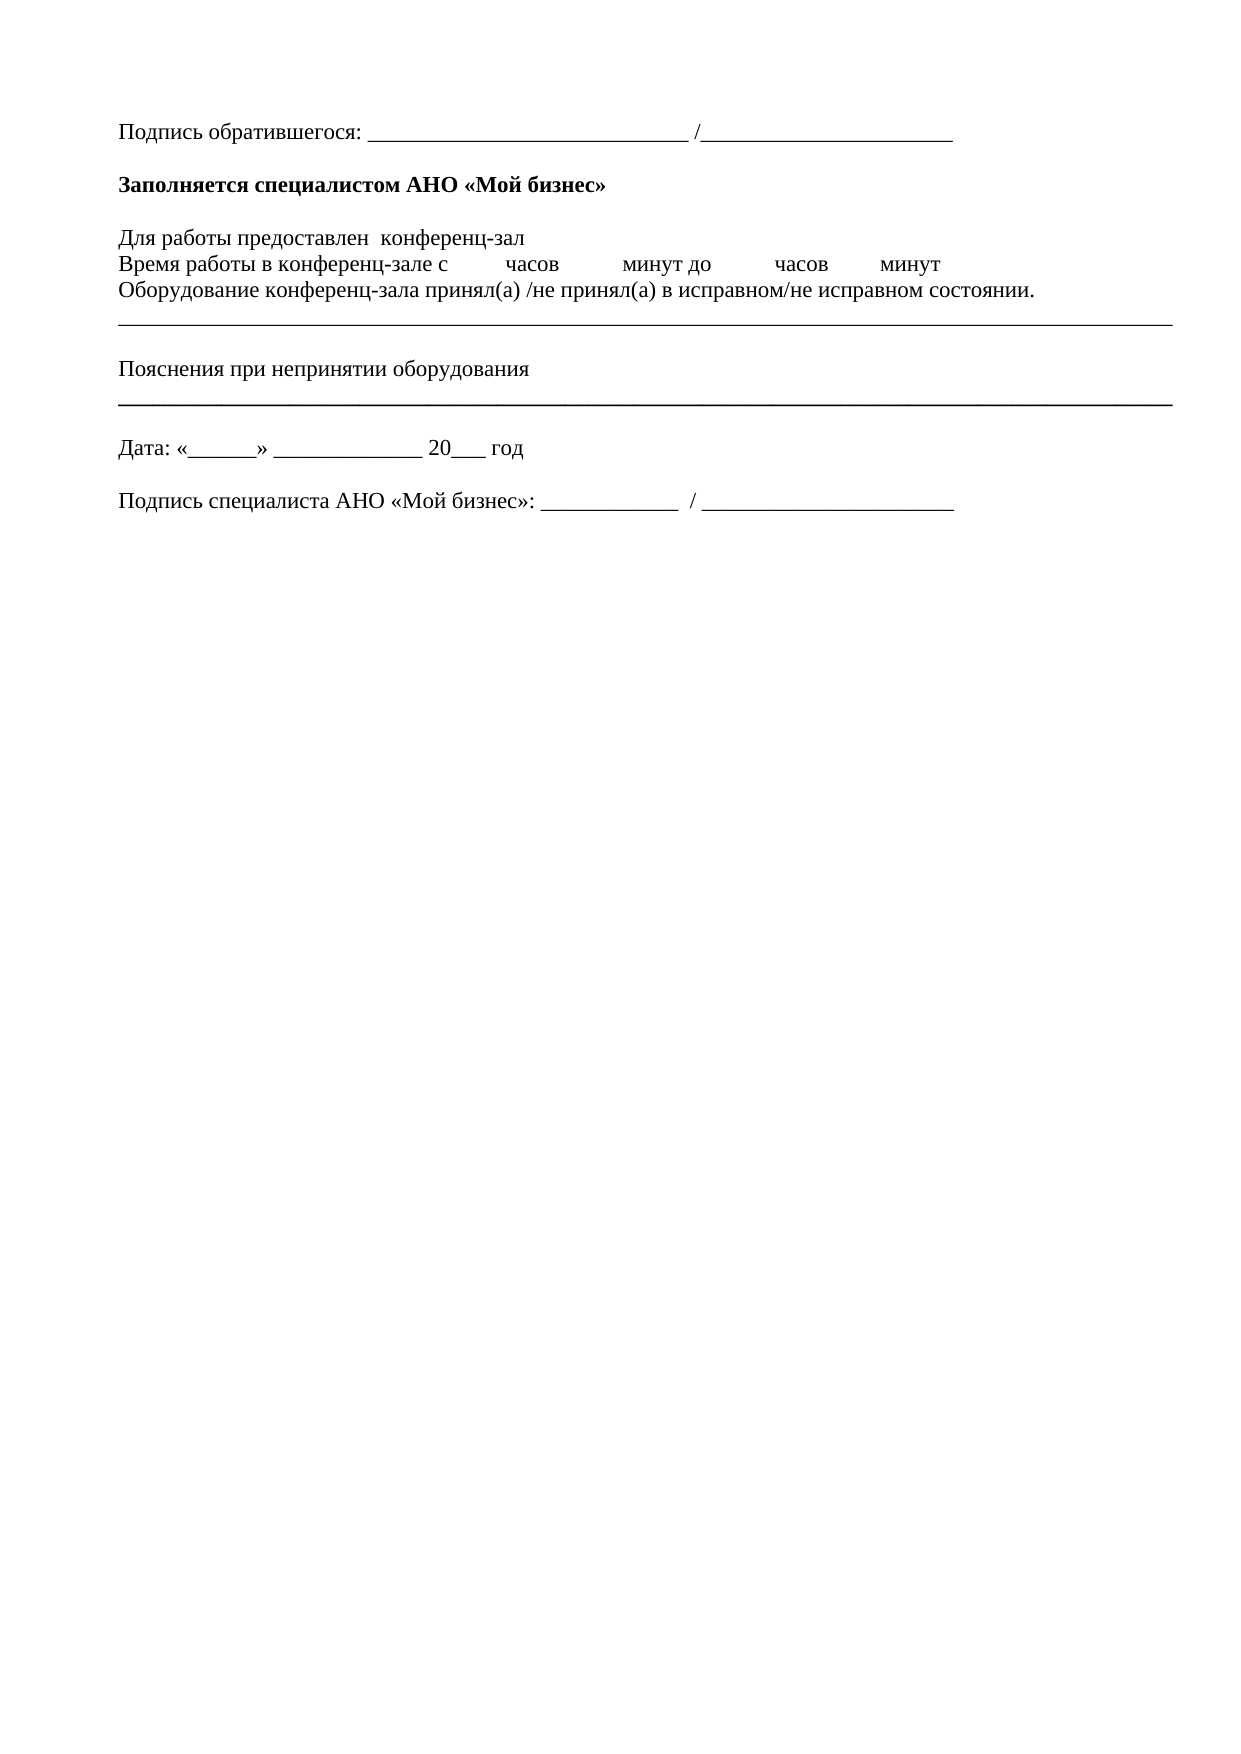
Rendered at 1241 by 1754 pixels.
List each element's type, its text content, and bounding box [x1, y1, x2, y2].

text Дата: «______» _____________ 20___ год [118, 434, 1181, 461]
text Время работы в конференц-зале с часов минут до часов минут [118, 250, 1181, 276]
text Подпись специалиста АНО «Мой бизнес»: ____________ / ______________________ [118, 487, 1181, 513]
text Оборудование конференц-зала принял(а) /не принял(а) в исправном/не исправном состоянии. ____________________________________________________________________________________________ [118, 276, 1181, 329]
text Подпись обратившегося: ____________________________ /______________________ [118, 118, 1181, 144]
text Для работы предоставлен конференц-зал [118, 223, 1181, 250]
text Заполняется специалистом АНО «Мой бизнес» [118, 171, 1181, 197]
text Пояснения при непринятии оборудования ____________________________________________________________________________________________ [118, 355, 1181, 408]
